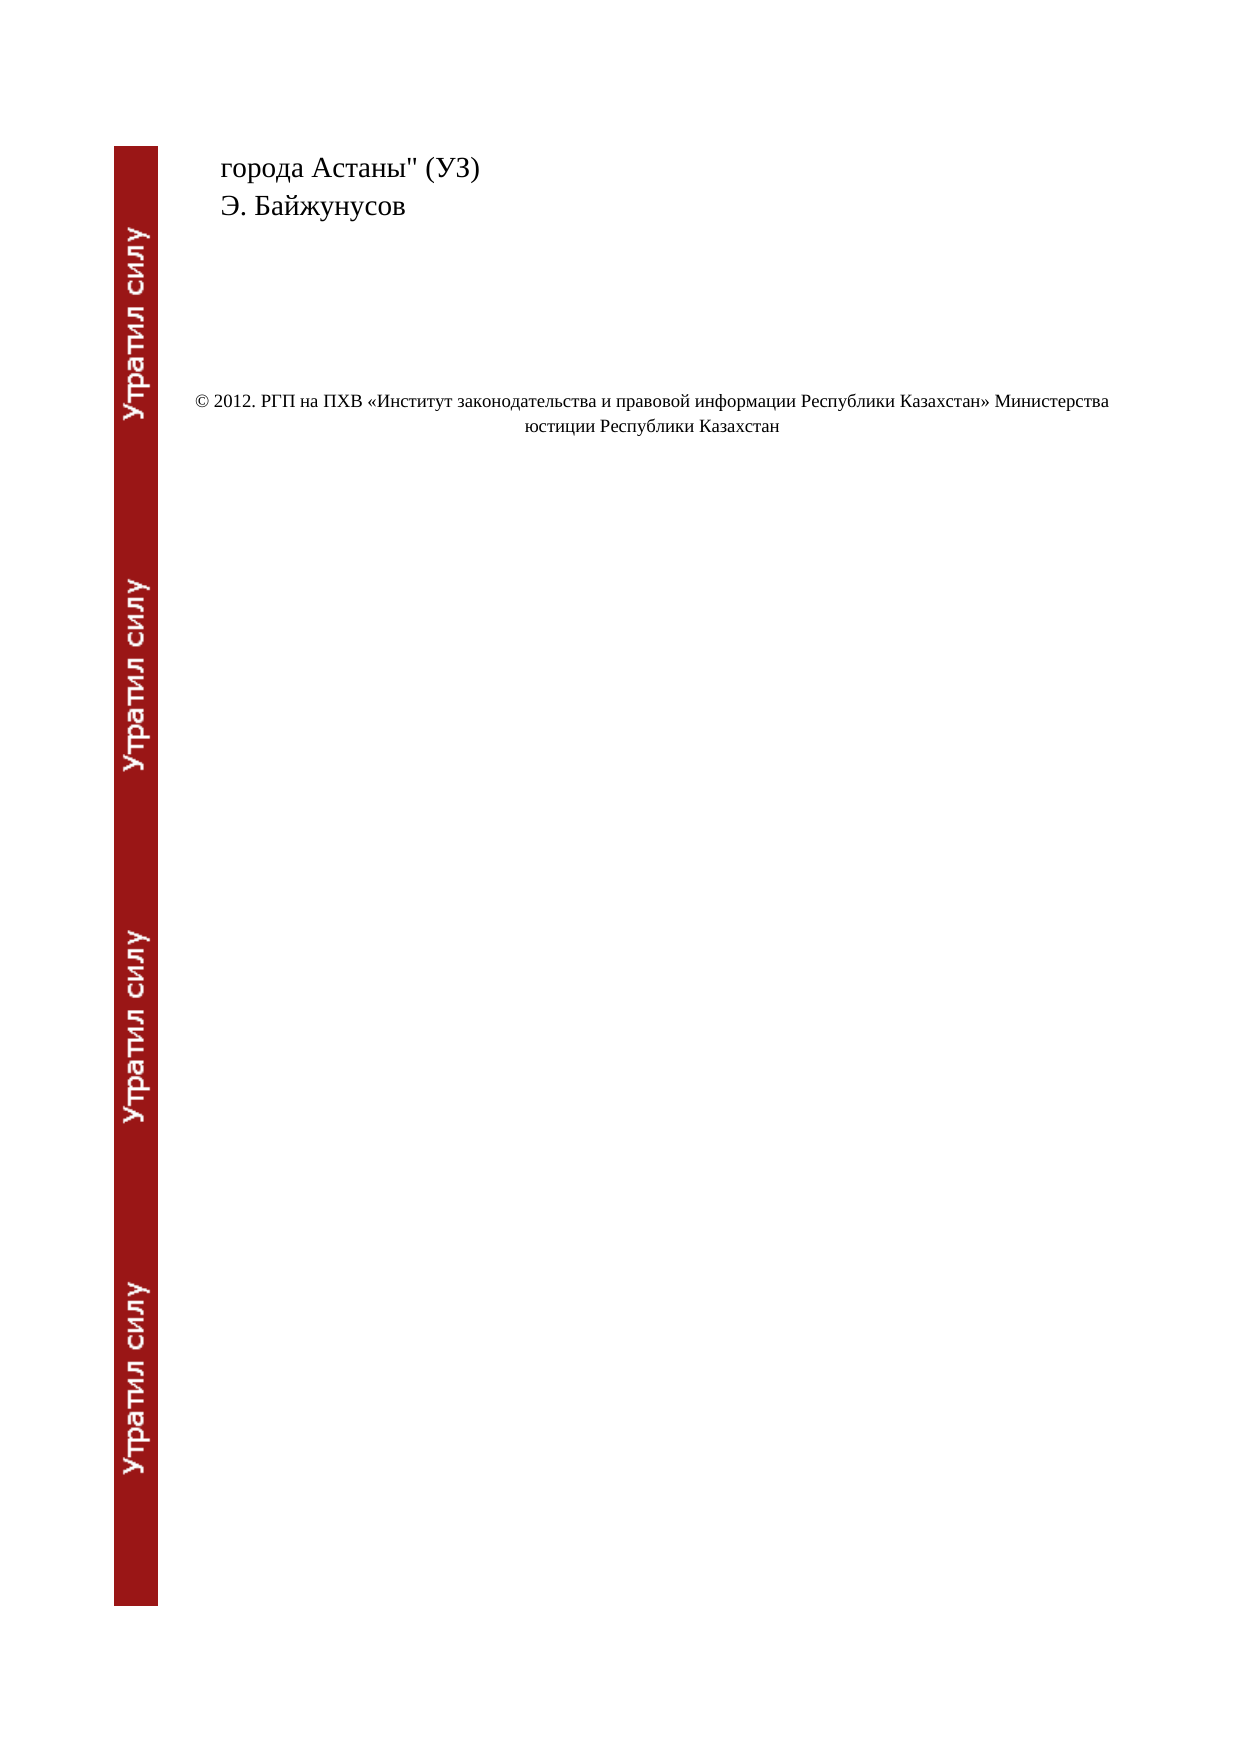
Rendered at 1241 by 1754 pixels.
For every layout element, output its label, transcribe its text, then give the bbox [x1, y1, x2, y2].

text города Астаны" (УЗ) [112, 150, 1128, 183]
picture [114, 146, 158, 150]
picture [114, 183, 158, 188]
text © 2012. РГП на ПХВ «Институт законодательства и правовой информации Республики Казахстан» Министерства юстиции Республики Казахстан [112, 390, 1128, 437]
picture [114, 437, 158, 1606]
text Э. Байжунусов [112, 188, 1128, 222]
picture [114, 222, 158, 390]
